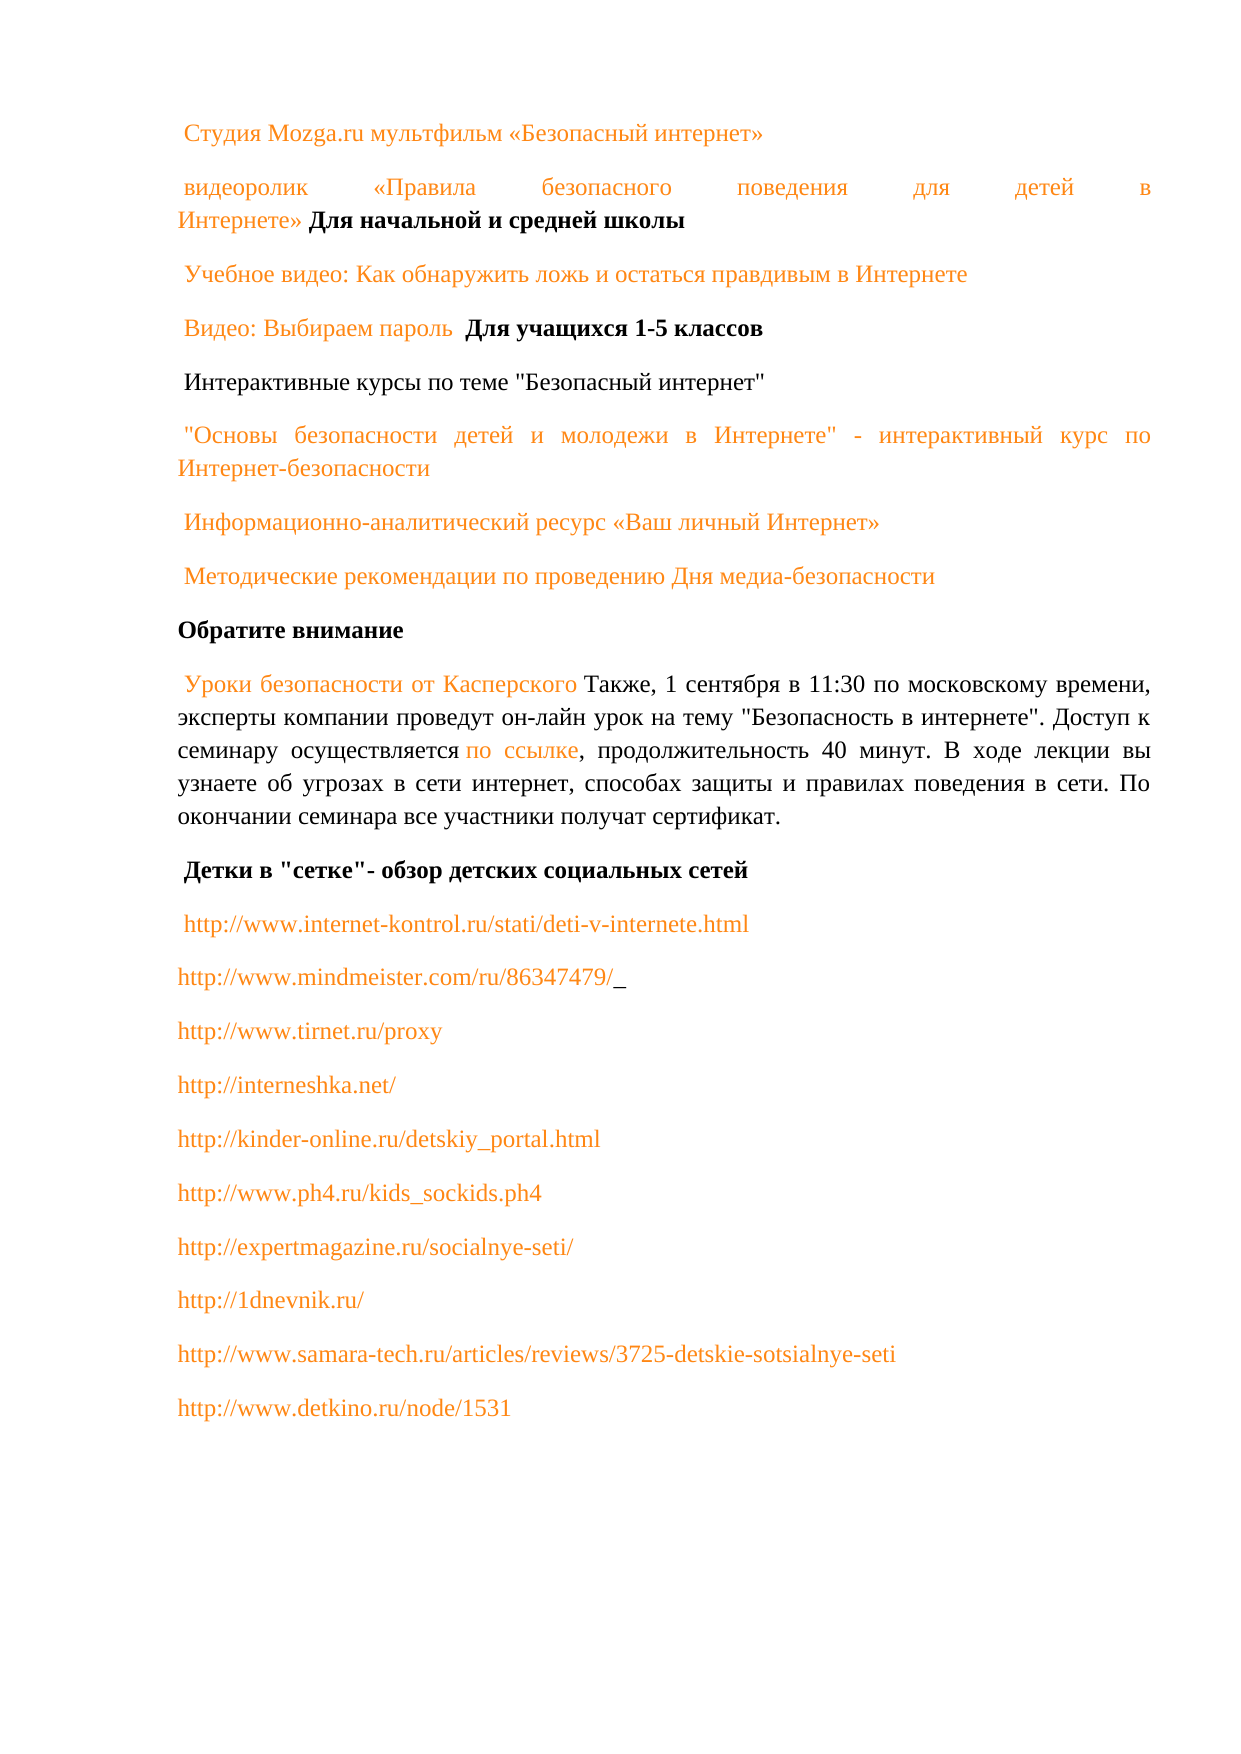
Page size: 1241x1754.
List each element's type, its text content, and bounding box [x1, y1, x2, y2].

text Обратите внимание [177, 615, 1152, 644]
text http://www.internet-kontrol.ru/stati/deti-v-internete.html [177, 909, 1152, 937]
text Детки в "сетке"- обзор детских социальных сетей [177, 855, 1152, 883]
text http://interneshka.net/ [177, 1070, 1152, 1099]
text http://kinder-online.ru/detskiy_portal.html [177, 1124, 1152, 1153]
text http://expertmagazine.ru/socialnye-seti/ [177, 1232, 1152, 1261]
text http://1dnevnik.ru/ [177, 1286, 1152, 1314]
text Методические рекомендации по проведению Дня медиа-безопасности [177, 561, 1152, 590]
text Уроки безопасности от Касперского Также, 1 сентября в 11:30 по московскому времени, эксперты компании проведут он-лайн урок на тему "Безопасность в интернете". Доступ к семинару осуществляется по ссылке, продолжительность 40 минут. В ходе лекции вы узнаете об угрозах в сети интернет, способах защиты и правилах поведения в сети. По окончании семинара все участники получат сертификат. [177, 669, 1152, 830]
text Интерактивные курсы по теме "Безопасный интернет" [177, 367, 1152, 395]
text http://www.ph4.ru/kids_sockids.ph4 [177, 1178, 1152, 1207]
text http://www.mindmeister.com/ru/86347479/_ [177, 962, 1152, 991]
text http://www.samara-tech.ru/articles/reviews/3725-detskie-sotsialnye-seti [177, 1339, 1152, 1368]
text видеоролик «Правила безопасного поведения для детей в Интернете» Для начальной и средней школы [177, 172, 1152, 234]
text Учебное видео: Как обнаружить ложь и остаться правдивым в Интернете [177, 259, 1152, 288]
text Видео: Выбираем пароль Для учащихся 1-5 классов [177, 313, 1152, 341]
text "Основы безопасности детей и молодежи в Интернете" - интерактивный курс по Интернет-безопасности [177, 420, 1152, 482]
text Информационно-аналитический ресурс «Ваш личный Интернет» [177, 507, 1152, 536]
text http://www.tirnet.ru/proxy [177, 1016, 1152, 1045]
text http://www.detkino.ru/node/1531 [177, 1393, 1152, 1422]
text Студия Mozga.ru мультфильм «Безопасный интернет» [177, 118, 1152, 147]
